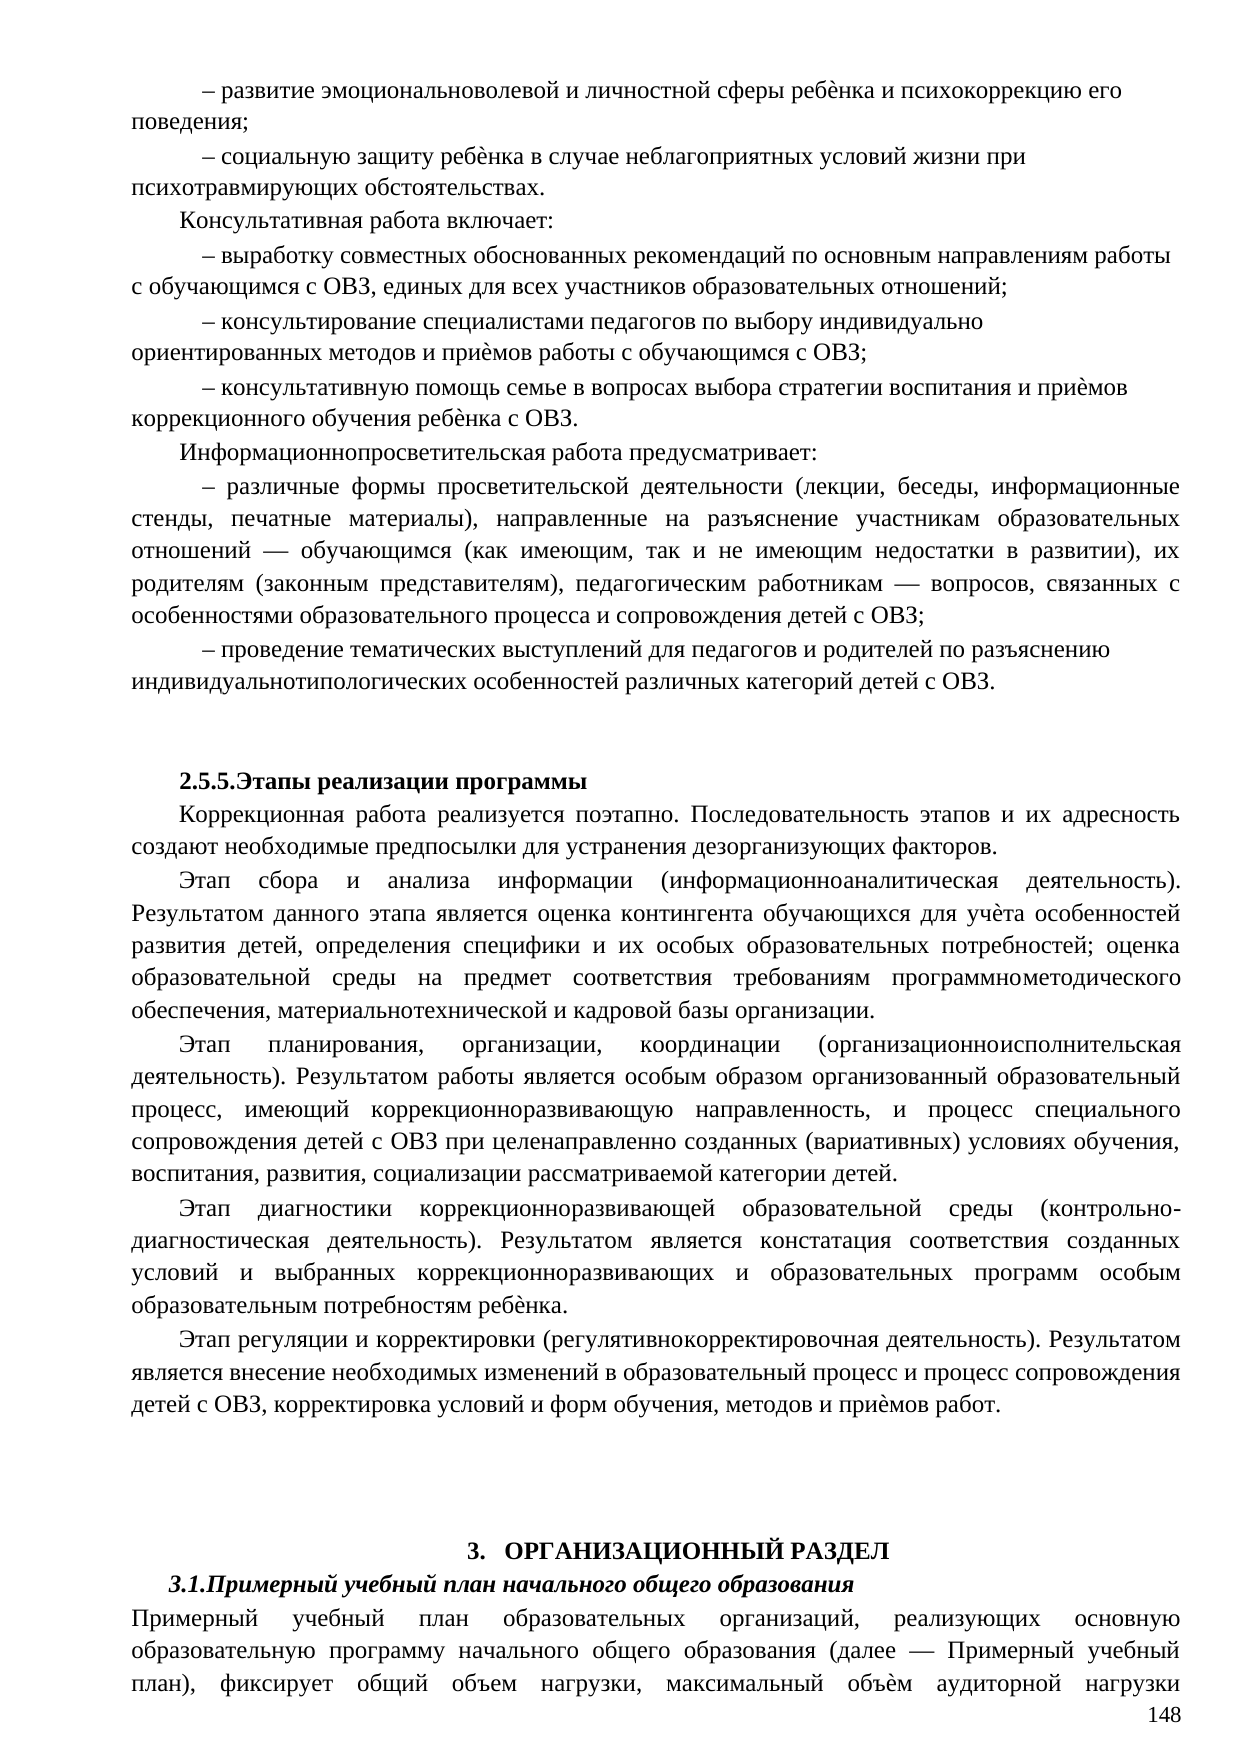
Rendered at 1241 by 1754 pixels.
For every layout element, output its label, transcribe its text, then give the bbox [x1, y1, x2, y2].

text Этап сбора и анализа информации (информационно­аналитическая деятельность). Результатом данного этапа является оценка контингента обучающихся для учѐта особенностей развития детей, определения специфики и их особых образовательных потребностей; оценка образовательной среды на предмет соответствия требованиям программно­методического обеспечения, материально­технической и кадровой базы организации. [131, 865, 1181, 1023]
text – консультативную помощь семье в вопросах выбора стратегии воспитания и приѐмов коррекционного обучения ребѐнка с ОВЗ. [131, 372, 1181, 432]
text – развитие эмоционально­волевой и личностной сферы ребѐнка и психокоррекцию его поведения; [131, 75, 1181, 135]
text Этап диагностики коррекционно­развивающей образовательной среды (контрольно­диагностическая деятельность). Результатом является констатация соответствия созданных условий и выбранных коррекционно­развивающих и образовательных программ особым образовательным потребностям ребѐнка. [131, 1193, 1181, 1319]
text Этап регуляции и корректировки (регулятивно­корректировочная деятельность). Результатом является внесение необходимых изменений в образовательный процесс и процесс сопровождения детей с ОВЗ, корректировка условий и форм обучения, методов и приѐмов работ. [131, 1324, 1181, 1418]
text – различные формы просветительской деятельности (лекции, беседы, информационные стенды, печатные материалы), направленные на разъяснение участникам образовательных отношений — обучающимся (как имеющим, так и не имеющим недостатки в развитии), их родителям (законным представителям), педагогическим работникам — вопросов, связанных с особенностями образовательного процесса и сопровождения детей с ОВЗ; [131, 471, 1181, 629]
text Консультативная работа включает: [179, 206, 1181, 234]
text – проведение тематических выступлений для педагогов и родителей по разъяснению индивидуально­типологических особенностей различных категорий детей с ОВЗ. [131, 634, 1181, 695]
text Информационно­просветительская работа предусматривает: [179, 437, 1181, 465]
text – выработку совместных обоснованных рекомендаций по основным направлениям работы с обучающимся с ОВЗ, единых для всех участников образовательных отношений; [131, 240, 1181, 300]
text 2.5.5.Этапы реализации программы [179, 766, 1181, 794]
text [131, 1603, 1181, 1697]
text Этап планирования, организации, координации (организационно­исполнительская деятельность). Результатом работы является особым образом организованный образовательный процесс, имеющий коррекционно­развивающую направленность, и процесс специального сопровождения детей с ОВЗ при целенаправленно созданных (вариативных) условиях обучения, воспитания, развития, социализации рассматриваемой категории детей. [131, 1029, 1181, 1187]
text – социальную защиту ребѐнка в случае неблагоприятных условий жизни при психотравмирующих обстоятельствах. [131, 141, 1181, 201]
list ОРГАНИЗАЦИОННЫЙ РАЗДЕЛ [467, 1536, 1181, 1565]
text – консультирование специалистами педагогов по выбору индивидуально ориентированных методов и приѐмов работы с обучающимся с ОВЗ; [131, 306, 1179, 366]
text 3.1.Примерный учебный план начального общего образования [169, 1569, 1181, 1598]
text Коррекционная работа реализуется поэтапно. Последовательность этапов и их адресность создают необходимые предпосылки для устранения дезорганизующих факторов. [131, 799, 1181, 860]
